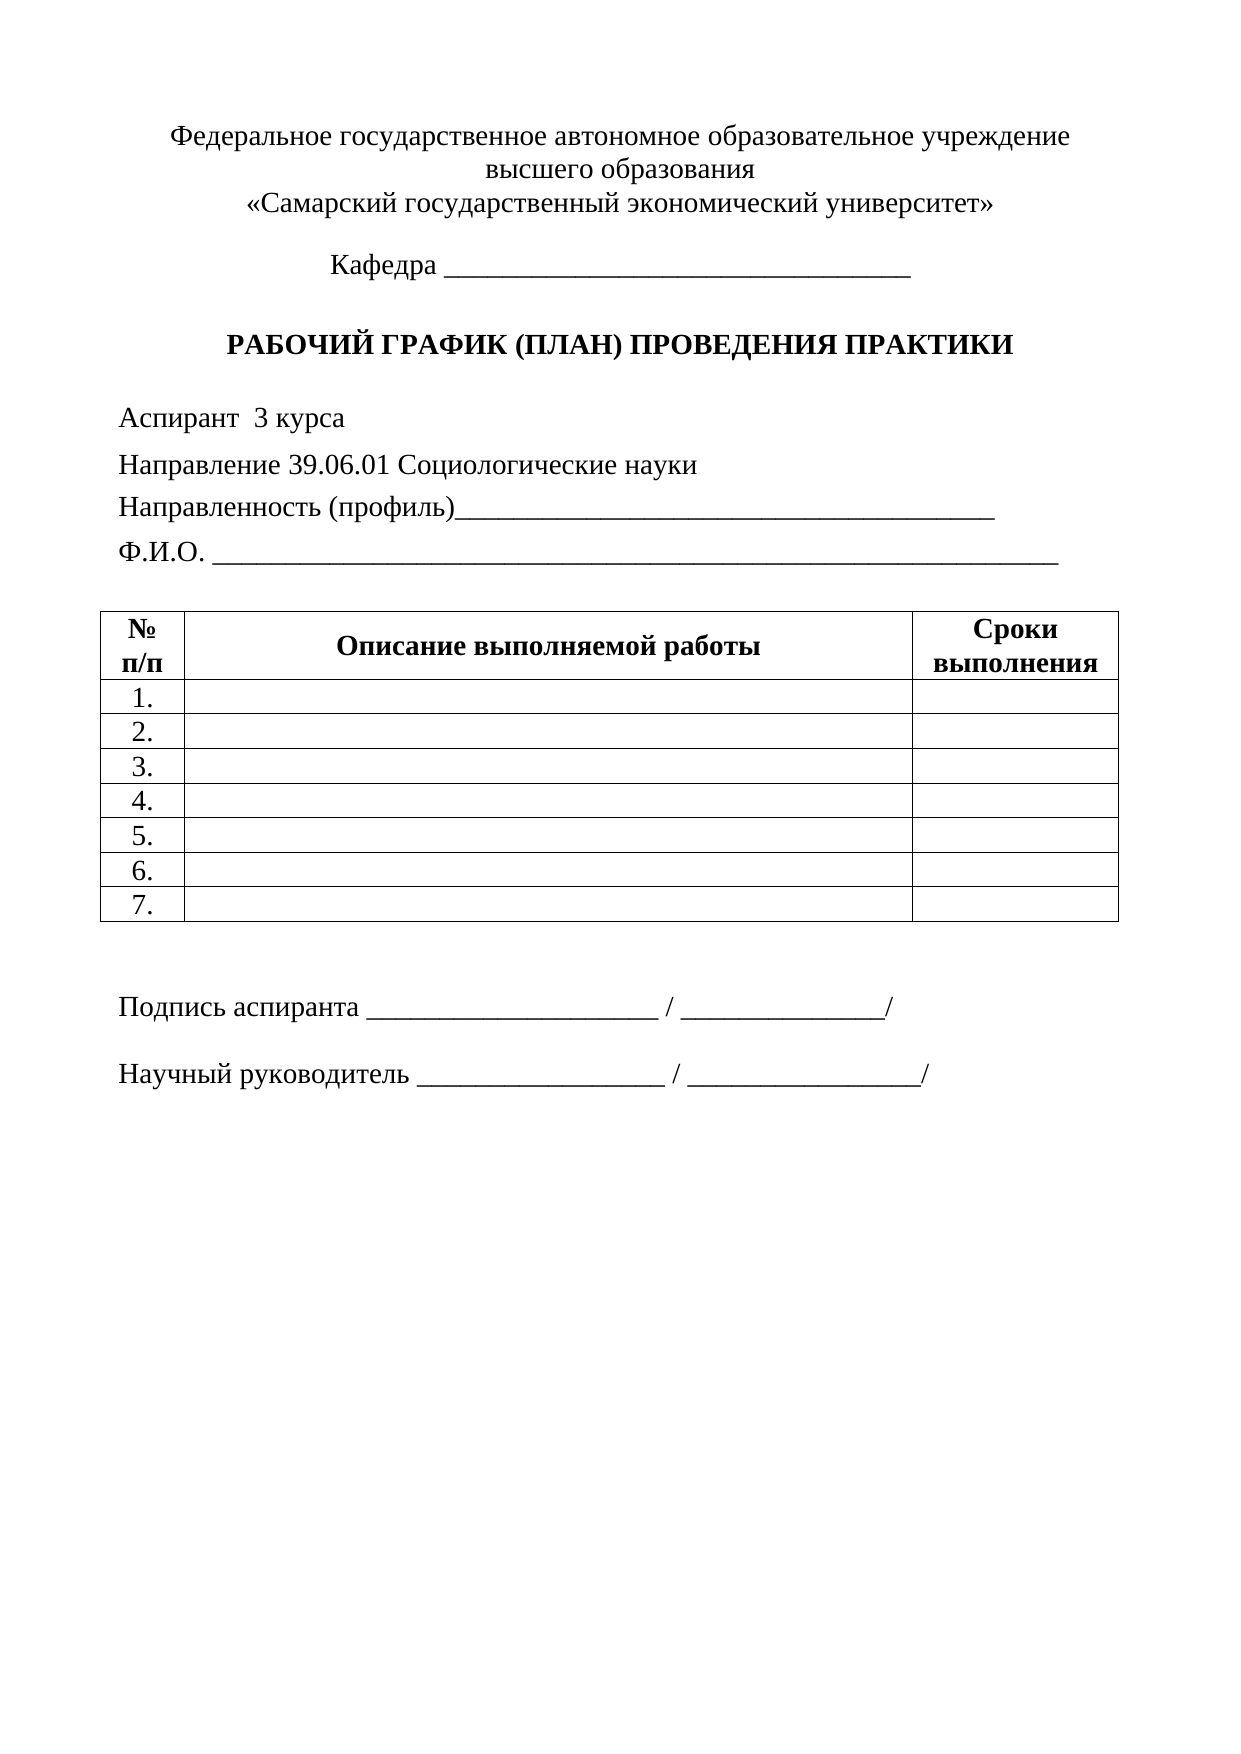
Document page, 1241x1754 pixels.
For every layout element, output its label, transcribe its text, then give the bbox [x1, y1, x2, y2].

table_cell [185, 714, 912, 748]
table_cell 5. [101, 818, 184, 852]
table_cell [185, 749, 912, 782]
table_cell 3. [101, 749, 184, 782]
table_header Описание выполняемой работы [185, 612, 912, 679]
text Направленность (профиль)_____________________________________ [118, 489, 1122, 522]
table_cell 6. [101, 853, 184, 886]
table_cell [913, 680, 1118, 713]
text Подпись аспиранта ____________________ / ______________/ [118, 989, 1122, 1022]
table_cell 4. [101, 784, 184, 817]
table_cell [913, 714, 1118, 748]
table_cell [185, 818, 912, 852]
text Аспирант 3 курса [118, 394, 1122, 435]
text Научный руководитель _________________ / ________________/ [118, 1056, 1122, 1089]
table_cell [913, 818, 1118, 852]
table_cell [185, 680, 912, 713]
text Федеральное государственное автономное образовательное учреждение высшего образования [118, 118, 1122, 185]
table_cell [913, 887, 1118, 921]
text Кафедра ________________________________ [118, 247, 1122, 281]
text РАБОЧИЙ ГРАФИК (ПЛАН) ПРОВЕДЕНИЯ ПРАКТИКИ [118, 327, 1122, 361]
text Ф.И.О. __________________________________________________________ [118, 528, 1122, 569]
table_cell [185, 887, 912, 921]
table_cell [185, 784, 912, 817]
table_cell 2. [101, 714, 184, 748]
table_cell [185, 853, 912, 886]
text «Самарский государственный экономический университет» [118, 185, 1122, 219]
table_header № п/п [101, 612, 184, 679]
table_header Сроки выполнения [913, 612, 1118, 679]
text Направление 39.06.01 Социологические науки [118, 441, 1122, 482]
table_cell 1. [101, 680, 184, 713]
table_cell [913, 853, 1118, 886]
table_cell [913, 749, 1118, 782]
table_cell 7. [101, 887, 184, 921]
table_cell [913, 784, 1118, 817]
